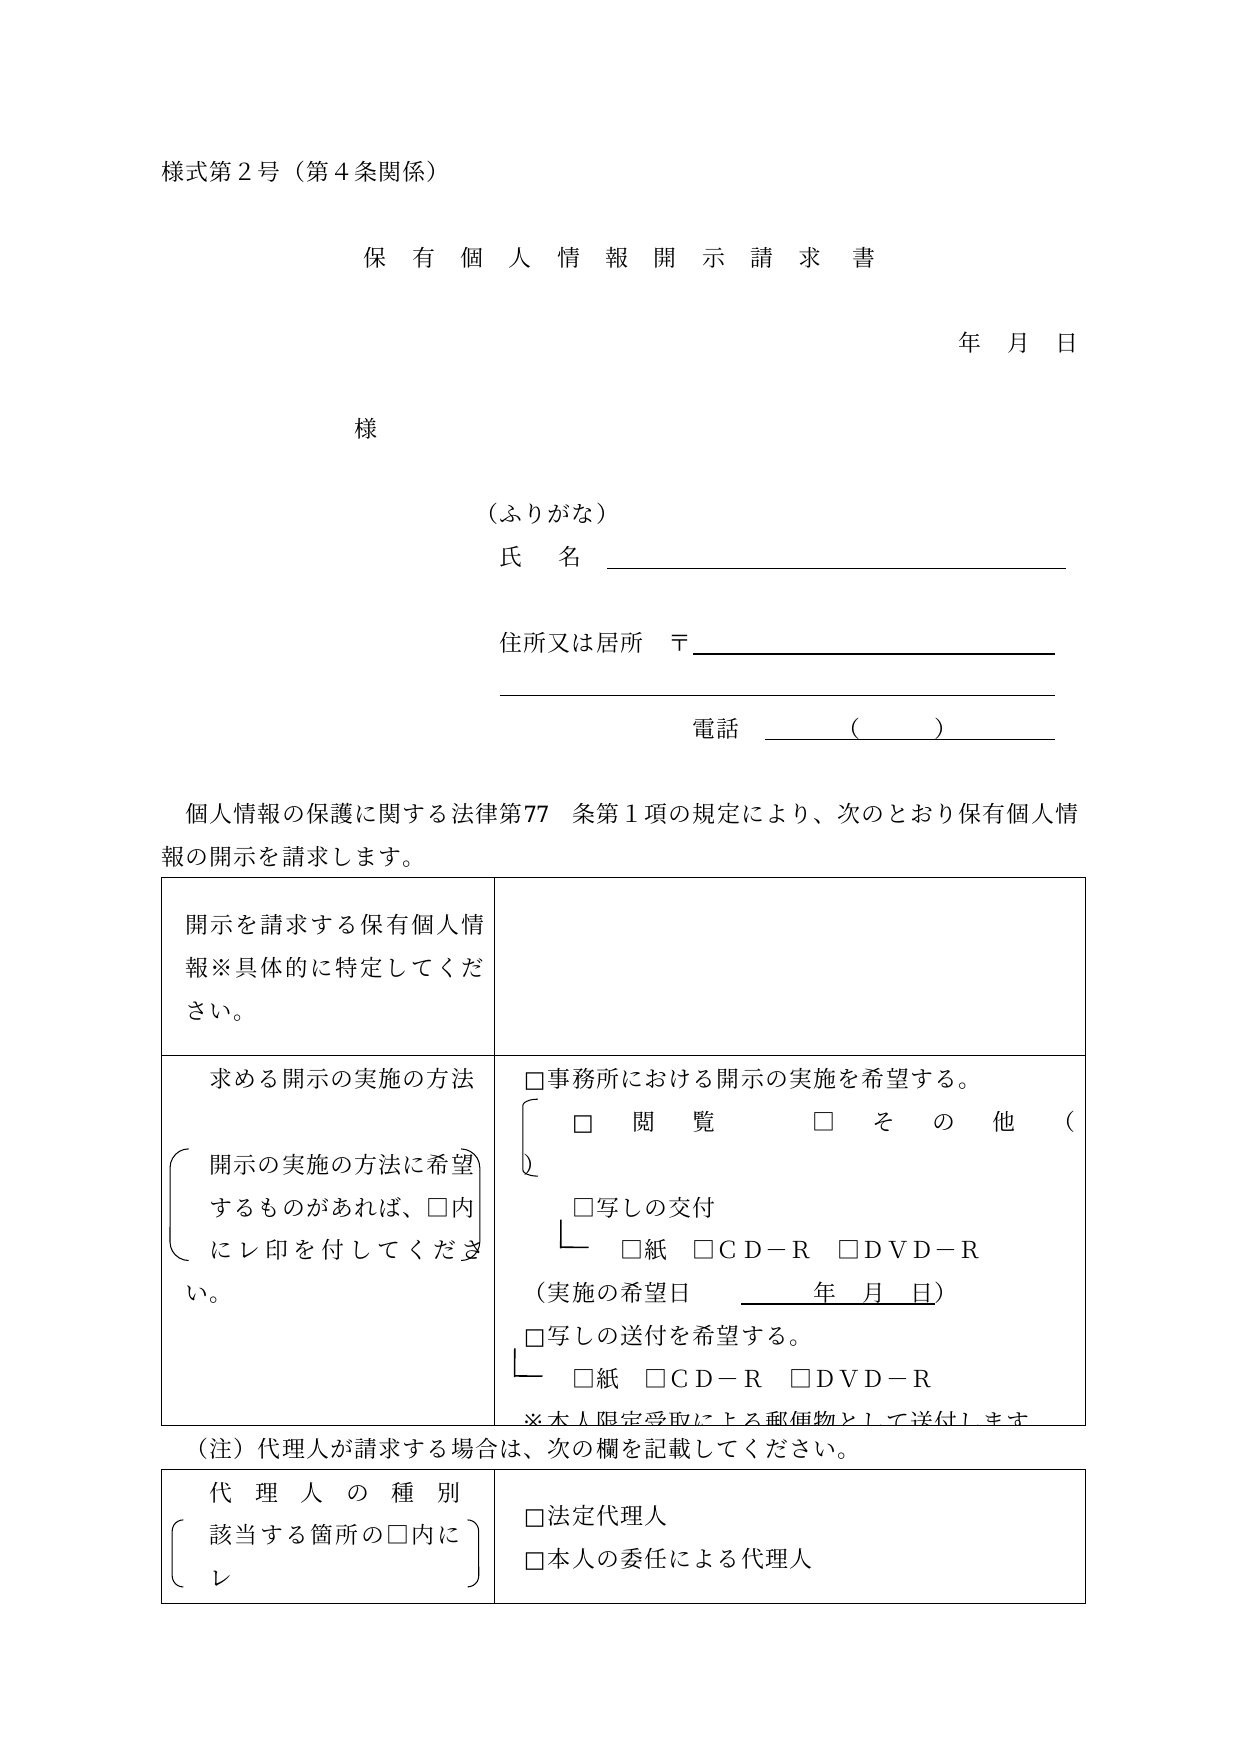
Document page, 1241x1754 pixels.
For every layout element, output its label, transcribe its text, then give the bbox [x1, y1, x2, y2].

text 様 [161, 406, 1079, 449]
table_header [495, 878, 1085, 1055]
table_header □法定代理人 □本人の委任による代理人 [495, 1470, 1085, 1603]
table_header 代理人の種別 該当する箇所の□内にレ 印を付してください。 [162, 1470, 494, 1603]
table_cell □事務所における開示の実施を希望する。 □閲覧 □その他（ ） □写しの交付 □紙 □ＣＤ－Ｒ □ＤＶＤ－Ｒ （実施の希望日 年 月 日） □写しの送付を希望する。 □紙 □ＣＤ－Ｒ □ＤＶＤ－Ｒ ※本人限定受取による郵便物として送付します。 [495, 1056, 1085, 1425]
text 電話 （ ） [161, 706, 1079, 748]
text （注）代理人が請求する場合は、次の欄を記載してください。 [161, 1426, 1079, 1469]
table_cell 求める開示の実施の方法 開示の実施の方法に希望 するものがあれば、□内 にレ印を付してください。 [162, 1056, 494, 1425]
table_header 開示を請求する保有個人情報※具体的に特定してください。 [162, 878, 494, 1055]
text 保有個人情報開示請求書 [161, 235, 1079, 278]
text 年 月 日 [161, 320, 1079, 363]
text 個人情報の保護に関する法律第77条第１項の規定により、次のとおり保有個人情報の開示を請求します。 [161, 791, 1079, 877]
text 様式第２号（第４条関係） [161, 149, 1079, 192]
text 住所又は居所 〒 [161, 620, 1079, 663]
text 氏名 [161, 534, 1079, 577]
text （ふりがな） [161, 492, 1079, 534]
